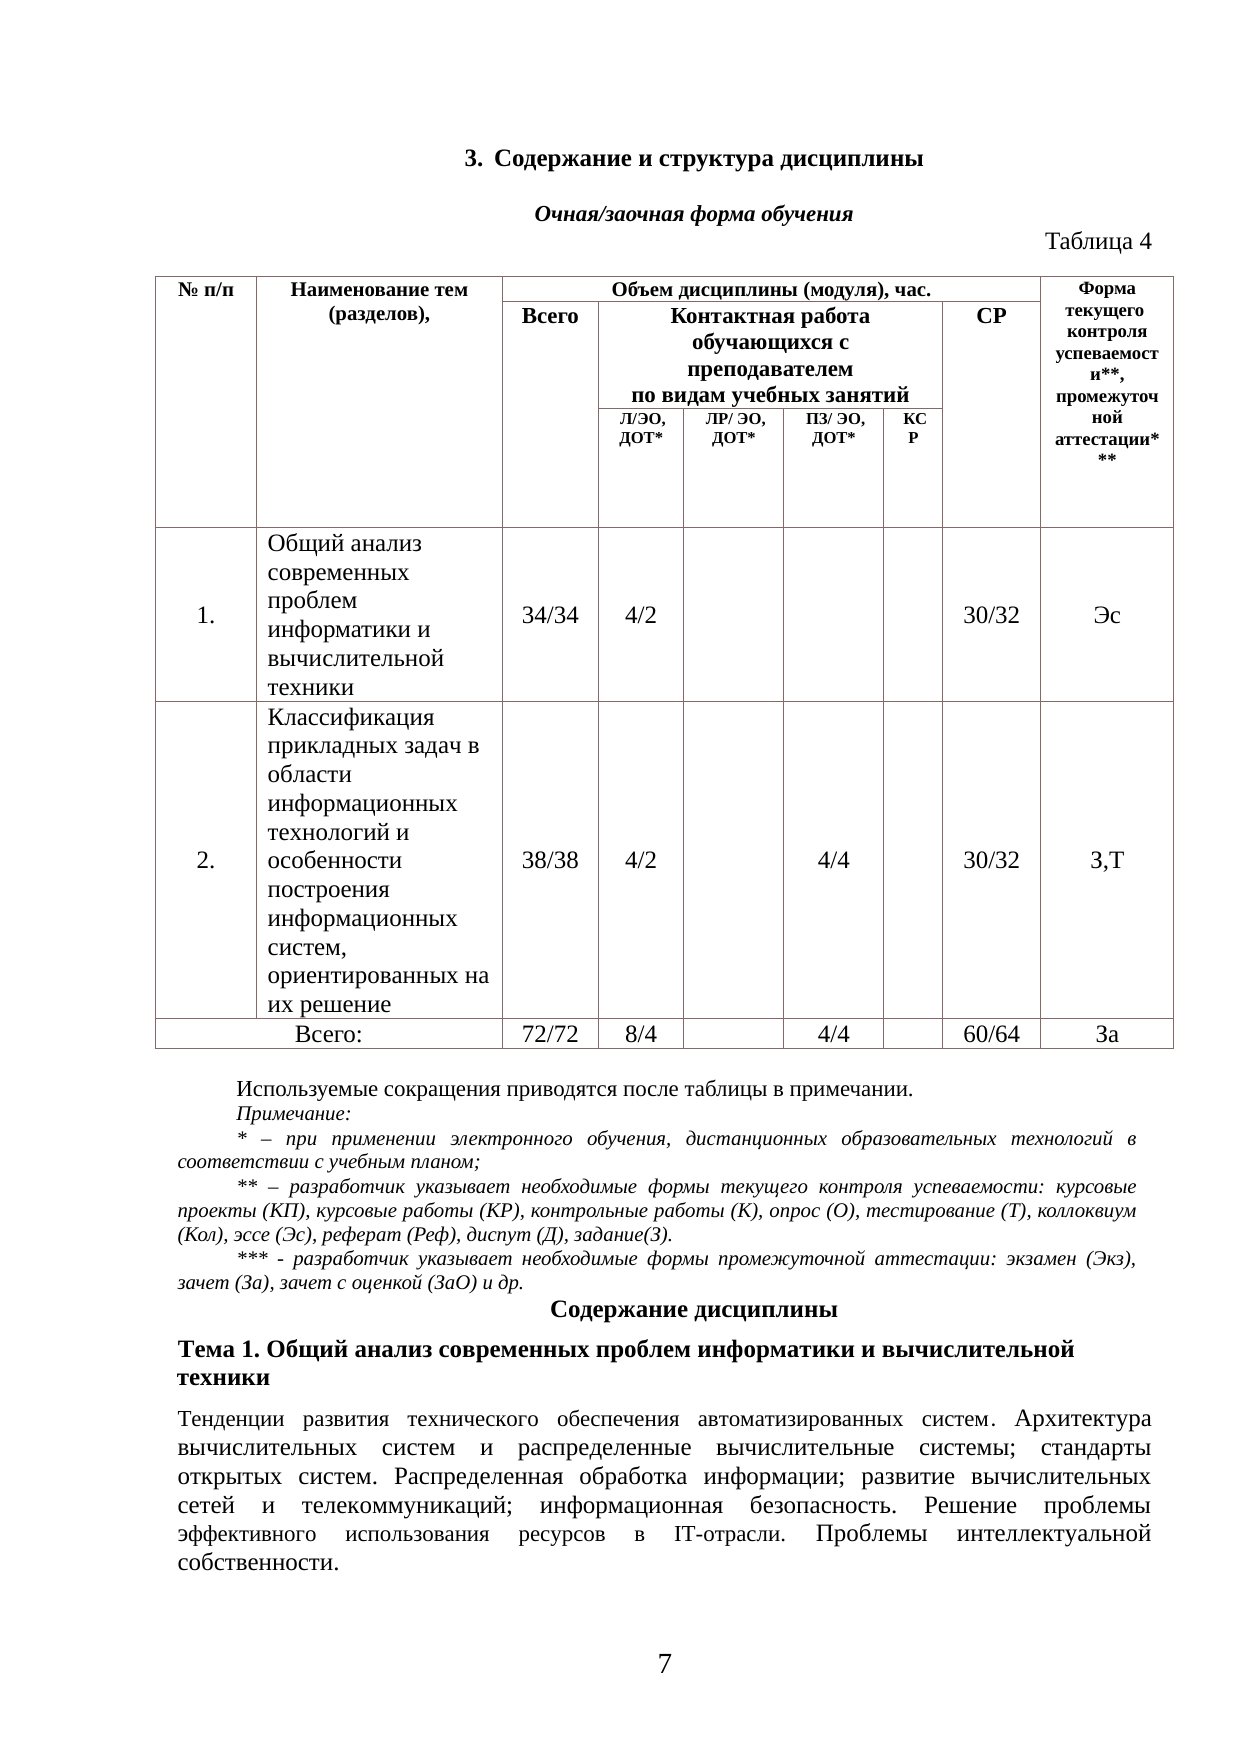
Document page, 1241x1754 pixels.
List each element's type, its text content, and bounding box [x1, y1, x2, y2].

text Примечание: [177, 1101, 1137, 1125]
table_cell Контактная работа обучающихся с преподавателем по видам учебных занятий [599, 302, 942, 407]
text Тема 1. Общий анализ современных проблем информатики и вычислительной техники [177, 1335, 1152, 1391]
table_cell 2. [156, 702, 256, 1018]
text Тенденции развития технического обеспечения автоматизированных систем. Архитектура вычислительных систем и распределенные вычислительные системы; стандарты открытых систем. Распределенная обработка информации; развитие вычислительных сетей и телекоммуникаций; информационная безопасность. Решение проблемы эффективного использования ресурсов в IT-отрасли. Проблемы интеллектуальной собственности. [177, 1403, 1152, 1576]
table_header № п/п [156, 277, 256, 527]
table_cell Классификация прикладных задач в области информационных технологий и особенности построения информационных систем, ориентированных на их решение [257, 702, 502, 1018]
table_cell 1. [156, 528, 256, 701]
table_cell 30/32 [943, 528, 1040, 701]
table_cell [684, 1019, 783, 1048]
table_header Форма текущего контроля успеваемости**, промежуточной аттестации*** [1041, 277, 1173, 527]
table_cell 4/4 [784, 702, 883, 1018]
table_cell 38/38 [503, 702, 598, 1018]
table_cell Л/ЭО, ДОТ* [599, 409, 683, 527]
table_cell 60/64 [943, 1019, 1040, 1048]
table_cell 4/2 [599, 528, 683, 701]
table_cell ПЗ/ ЭО, ДОТ* [784, 409, 883, 527]
table_header Объем дисциплины (модуля), час. [503, 277, 1040, 301]
text * – при применении электронного обучения, дистанционных образовательных технологий в соответствии с учебным планом; [177, 1125, 1137, 1173]
table_cell 4/2 [599, 702, 683, 1018]
table_cell За [1041, 1019, 1173, 1048]
table_cell З,Т [1041, 702, 1173, 1018]
table_cell [884, 528, 942, 701]
table_cell [884, 1019, 942, 1048]
table_cell СР [943, 302, 1040, 527]
text Содержание дисциплины [177, 1294, 1152, 1323]
table_cell ЛР/ ЭО, ДОТ* [684, 409, 783, 527]
table_cell [684, 702, 783, 1018]
table_cell Эс [1041, 528, 1173, 701]
table_cell 8/4 [599, 1019, 683, 1048]
text Очная/заочная форма обучения [177, 200, 1152, 226]
table_header Наименование тем (разделов), [257, 277, 502, 527]
table_cell 4/4 [784, 1019, 883, 1048]
table_cell [784, 528, 883, 701]
table_cell Общий анализ современных проблем информатики и вычислительной техники [257, 528, 502, 701]
text Таблица 4 [177, 226, 1152, 255]
table_cell КСР [884, 409, 942, 527]
table_cell Всего [503, 302, 598, 527]
table_cell 72/72 [503, 1019, 598, 1048]
table_cell [884, 702, 942, 1018]
text ** – разработчик указывает необходимые формы текущего контроля успеваемости: курсовые проекты (КП), курсовые работы (КР), контрольные работы (К), опрос (О), тестирование (Т), коллоквиум (Кол), эссе (Эс), реферат (Реф), диспут (Д), задание(З). [177, 1173, 1137, 1246]
subtitle Содержание и структура дисциплины [236, 143, 1152, 172]
table_cell Всего: [156, 1019, 502, 1048]
table_cell 30/32 [943, 702, 1040, 1018]
table_cell [684, 528, 783, 701]
table_cell 34/34 [503, 528, 598, 701]
text Используемые сокращения приводятся после таблицы в примечании. [177, 1075, 1137, 1101]
text *** - разработчик указывает необходимые формы промежуточной аттестации: экзамен (Экз), зачет (За), зачет с оценкой (ЗаО) и др. [177, 1246, 1137, 1294]
